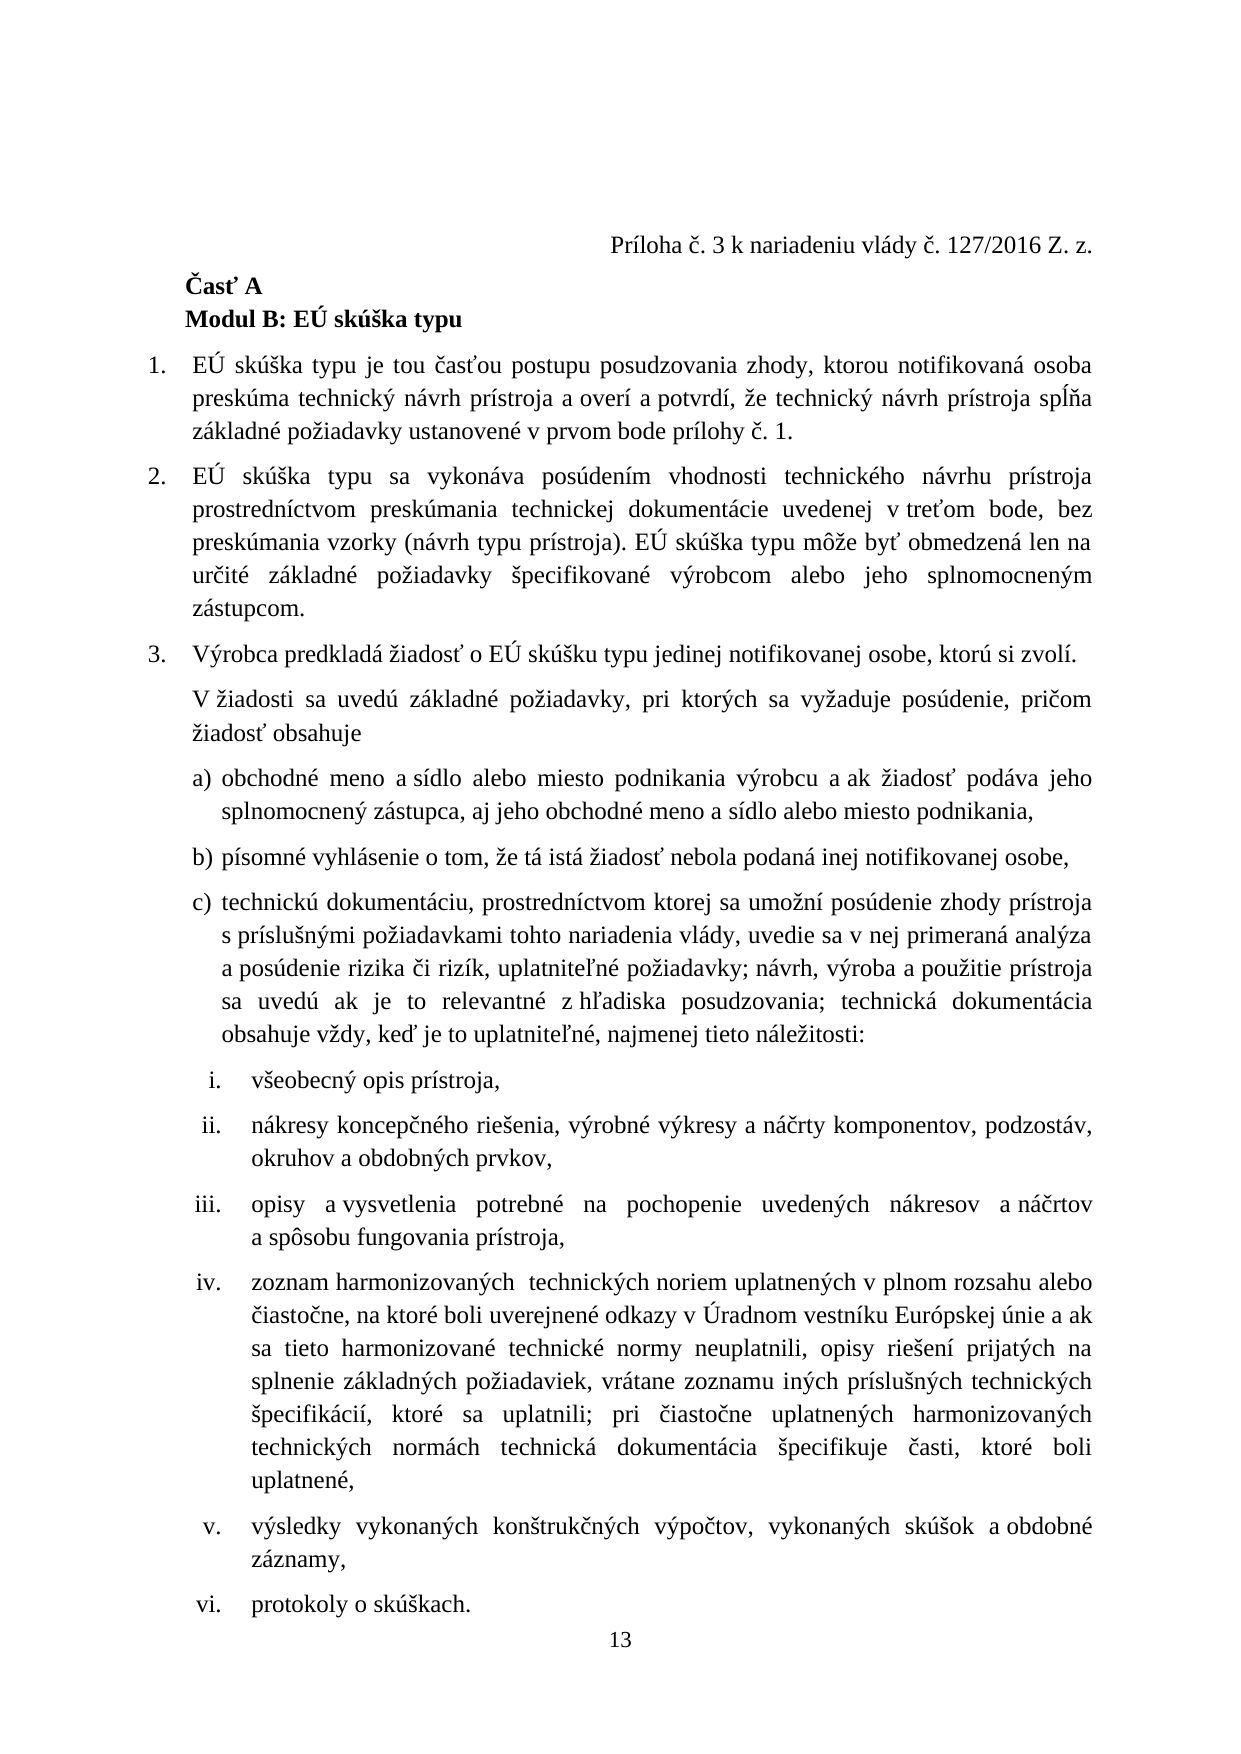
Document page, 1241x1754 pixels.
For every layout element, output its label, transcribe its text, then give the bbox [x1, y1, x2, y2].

list všeobecný opis prístroja, [221, 1065, 1093, 1093]
list písomné vyhlásenie o tom, že tá istá žiadosť nebola podaná inej notifikovanej osobe, [192, 842, 1093, 870]
list opisy a vysvetlenia potrebné na pochopenie uvedených nákresov a náčrtov a spôsobu fungovania prístroja, [221, 1189, 1093, 1251]
list Výrobca predkladá žiadosť o EÚ skúšku typu jedinej notifikovanej osobe, ktorú si zvolí. [148, 639, 1093, 668]
list technickú dokumentáciu, prostredníctvom ktorej sa umožní posúdenie zhody prístroja s príslušnými požiadavkami tohto nariadenia vlády, uvedie sa v nej primeraná analýza a posúdenie rizika či rizík, uplatniteľné požiadavky; návrh, výroba a použitie prístroja sa uvedú ak je to relevantné z hľadiska posudzovania; technická dokumentácia obsahuje vždy, keď je to uplatniteľné, najmenej tieto náležitosti: [192, 887, 1093, 1048]
list výsledky vykonaných konštrukčných výpočtov, vykonaných skúšok a obdobné záznamy, [221, 1511, 1093, 1573]
text Časť A [148, 271, 1093, 300]
list EÚ skúška typu je tou časťou postupu posudzovania zhody, ktorou notifikovaná osoba preskúma technický návrh prístroja a overí a potvrdí, že technický návrh prístroja spĺňa základné požiadavky ustanovené v prvom bode prílohy č. 1. [148, 350, 1093, 445]
text Modul B: EÚ skúška typu [185, 304, 1093, 333]
list protokoly o skúškach. [221, 1589, 1093, 1618]
list obchodné meno a sídlo alebo miesto podnikania výrobcu a ak žiadosť podáva jeho splnomocnený zástupca, aj jeho obchodné meno a sídlo alebo miesto podnikania, [192, 763, 1093, 825]
list Príloha č. 3 k nariadeniu vlády č. 127/2016 Z. z. [148, 230, 1093, 259]
list nákresy koncepčného riešenia, výrobné výkresy a náčrty komponentov, podzostáv, okruhov a obdobných prvkov, [221, 1110, 1093, 1172]
list zoznam harmonizovaných technických noriem uplatnených v plnom rozsahu alebo čiastočne, na ktoré boli uverejnené odkazy v Úradnom vestníku Európskej únie a ak sa tieto harmonizované technické normy neuplatnili, opisy riešení prijatých na splnenie základných požiadaviek, vrátane zoznamu iných príslušných technických špecifikácií, ktoré sa uplatnili; pri čiastočne uplatnených harmonizovaných technických normách technická dokumentácia špecifikuje časti, ktoré boli uplatnené, [221, 1267, 1093, 1494]
text V žiadosti sa uvedú základné požiadavky, pri ktorých sa vyžaduje posúdenie, pričom žiadosť obsahuje [192, 684, 1093, 746]
list EÚ skúška typu sa vykonáva posúdením vhodnosti technického návrhu prístroja prostredníctvom preskúmania technickej dokumentácie uvedenej v treťom bode, bez preskúmania vzorky (návrh typu prístroja). EÚ skúška typu môže byť obmedzená len na určité základné požiadavky špecifikované výrobcom alebo jeho splnomocneným zástupcom. [148, 461, 1093, 622]
